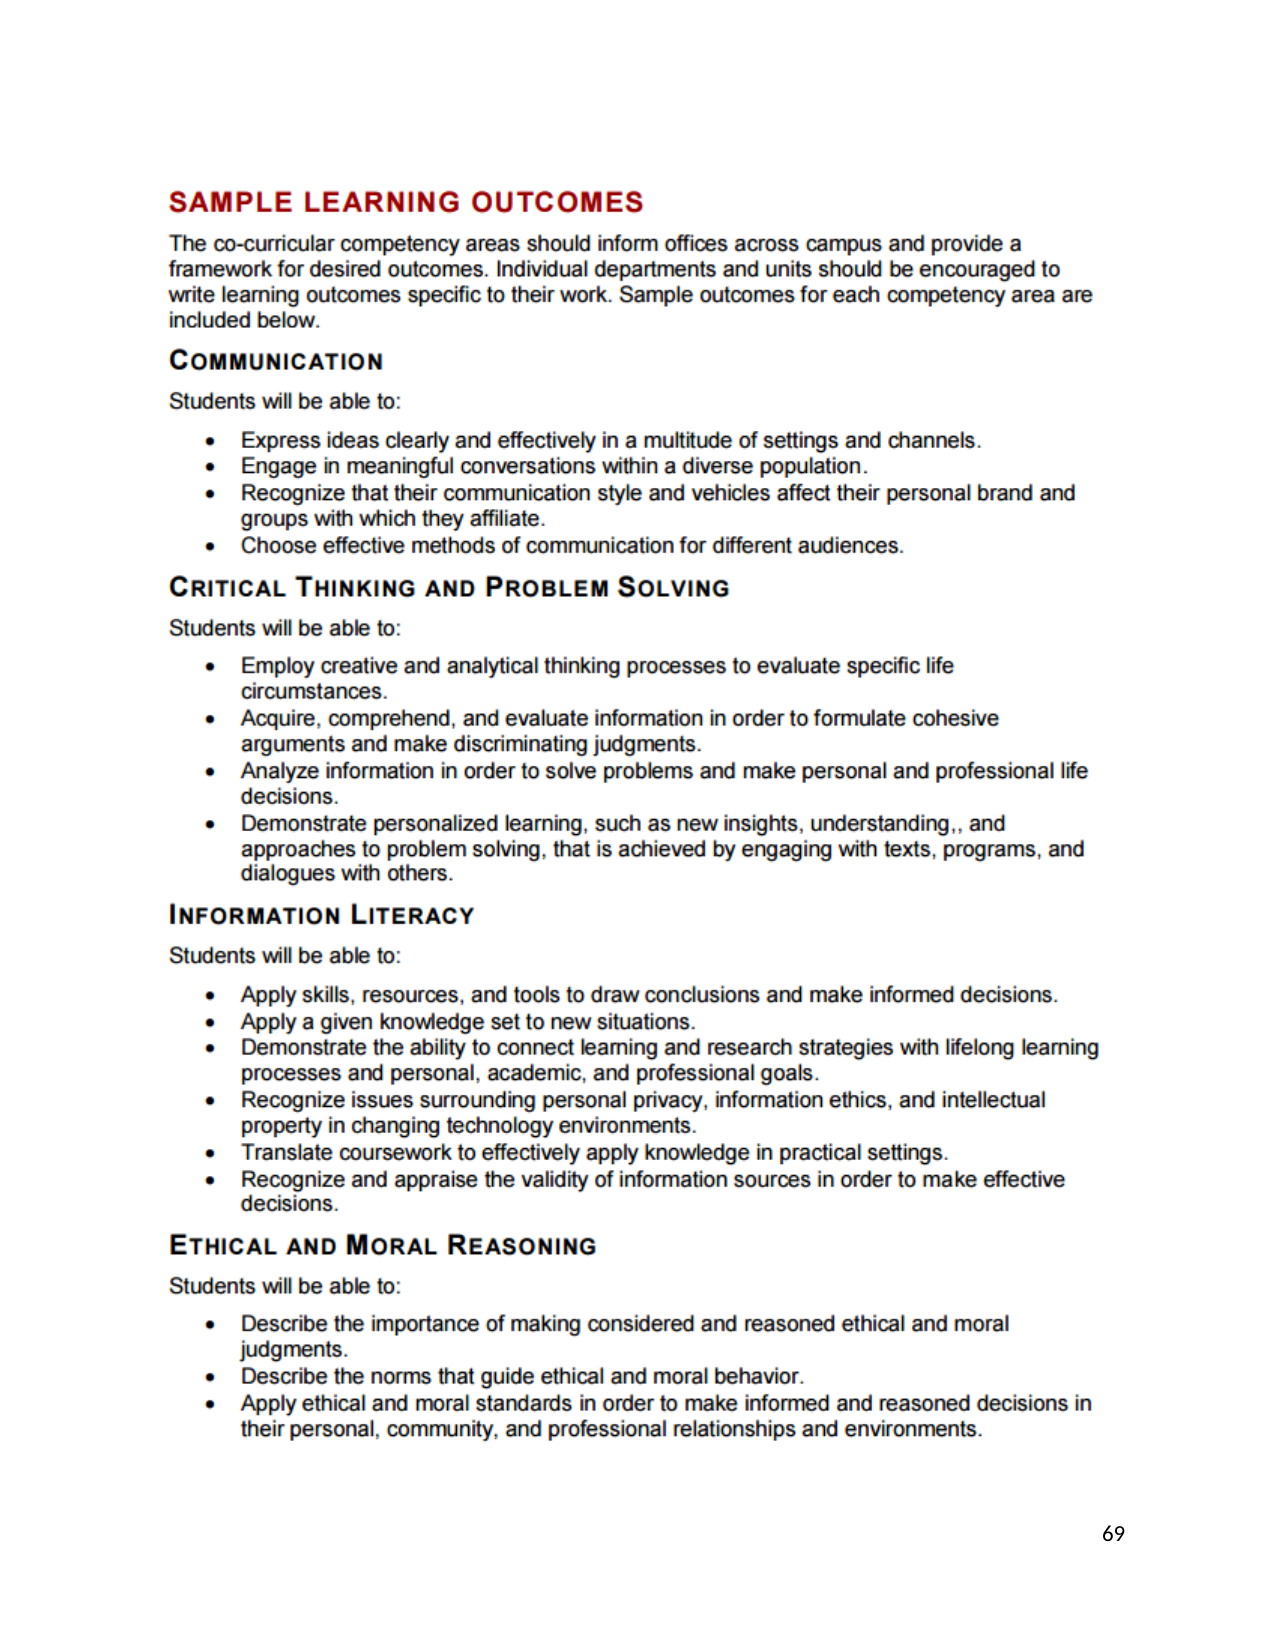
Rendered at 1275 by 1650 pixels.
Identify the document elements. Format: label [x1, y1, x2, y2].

picture [150, 150, 1216, 1466]
